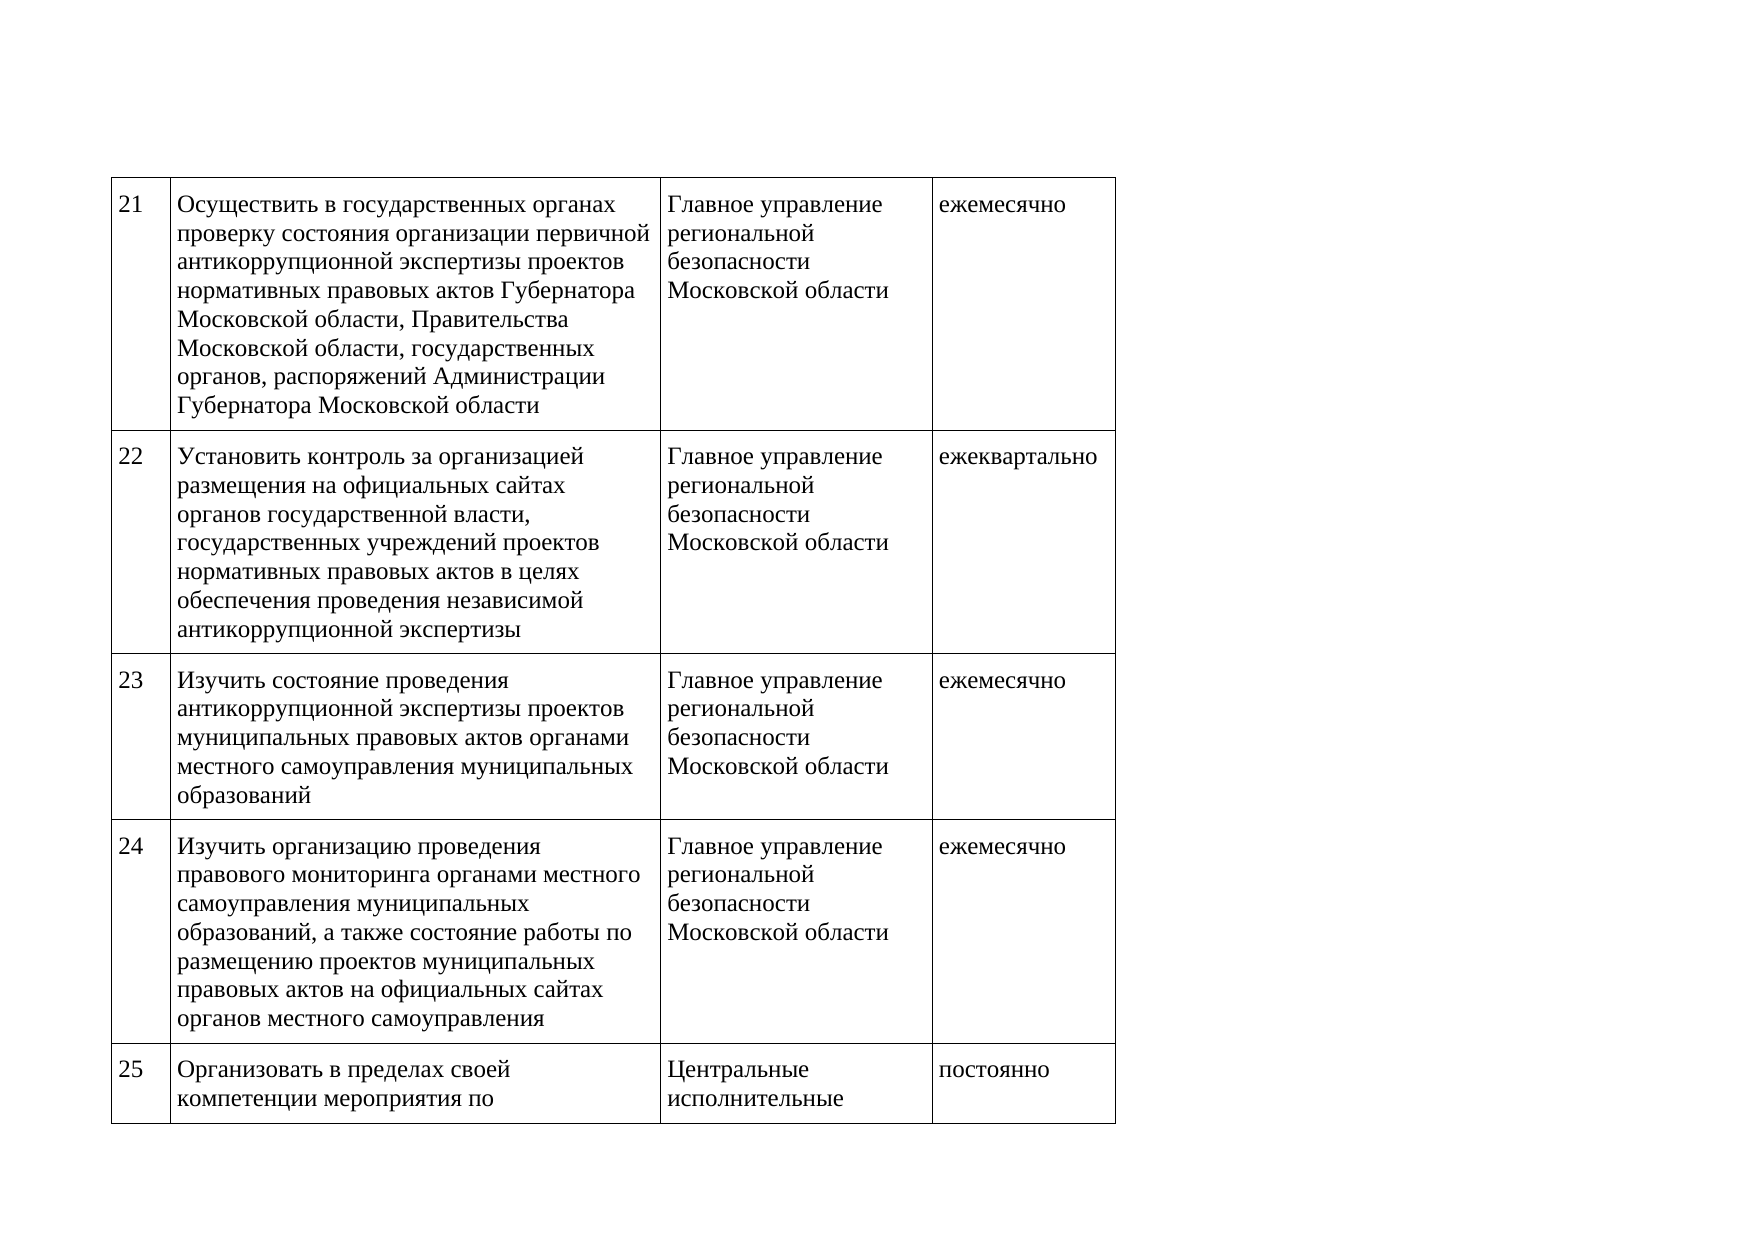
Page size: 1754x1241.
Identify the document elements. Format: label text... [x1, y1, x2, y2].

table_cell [171, 1044, 660, 1122]
table_cell 21 [112, 178, 170, 429]
table_cell 23 [112, 654, 170, 819]
table_cell постоянно [933, 1044, 1115, 1122]
table_cell ежеквартально [933, 431, 1115, 653]
table_cell 22 [112, 431, 170, 653]
table_cell Главное управление региональной безопасности Московской области [661, 654, 932, 819]
table_cell Главное управление региональной безопасности Московской области [661, 820, 932, 1043]
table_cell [661, 1044, 932, 1122]
table_cell 24 [112, 820, 170, 1043]
table_cell Главное управление региональной безопасности Московской области [661, 431, 932, 653]
table_cell Изучить организацию проведения правового мониторинга органами местного самоуправления муниципальных образований, а также состояние работы по размещению проектов муниципальных правовых актов на официальных сайтах органов местного самоуправления [171, 820, 660, 1043]
table_cell 25 [112, 1044, 170, 1122]
table_cell Установить контроль за организацией размещения на официальных сайтах органов государственной власти, государственных учреждений проектов нормативных правовых актов в целях обеспечения проведения независимой антикоррупционной экспертизы [171, 431, 660, 653]
table_cell ежемесячно [933, 654, 1115, 819]
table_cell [661, 178, 932, 429]
table_cell Осуществить в государственных органах проверку состояния организации первичной антикоррупционной экспертизы проектов нормативных правовых актов Губернатора Московской области, Правительства Московской области, государственных органов, распоряжений Администрации Губернатора Московской области [171, 178, 660, 429]
table_cell ежемесячно [933, 820, 1115, 1043]
table_cell ежемесячно [933, 178, 1115, 429]
table_cell Изучить состояние проведения антикоррупционной экспертизы проектов муниципальных правовых актов органами местного самоуправления муниципальных образований [171, 654, 660, 819]
